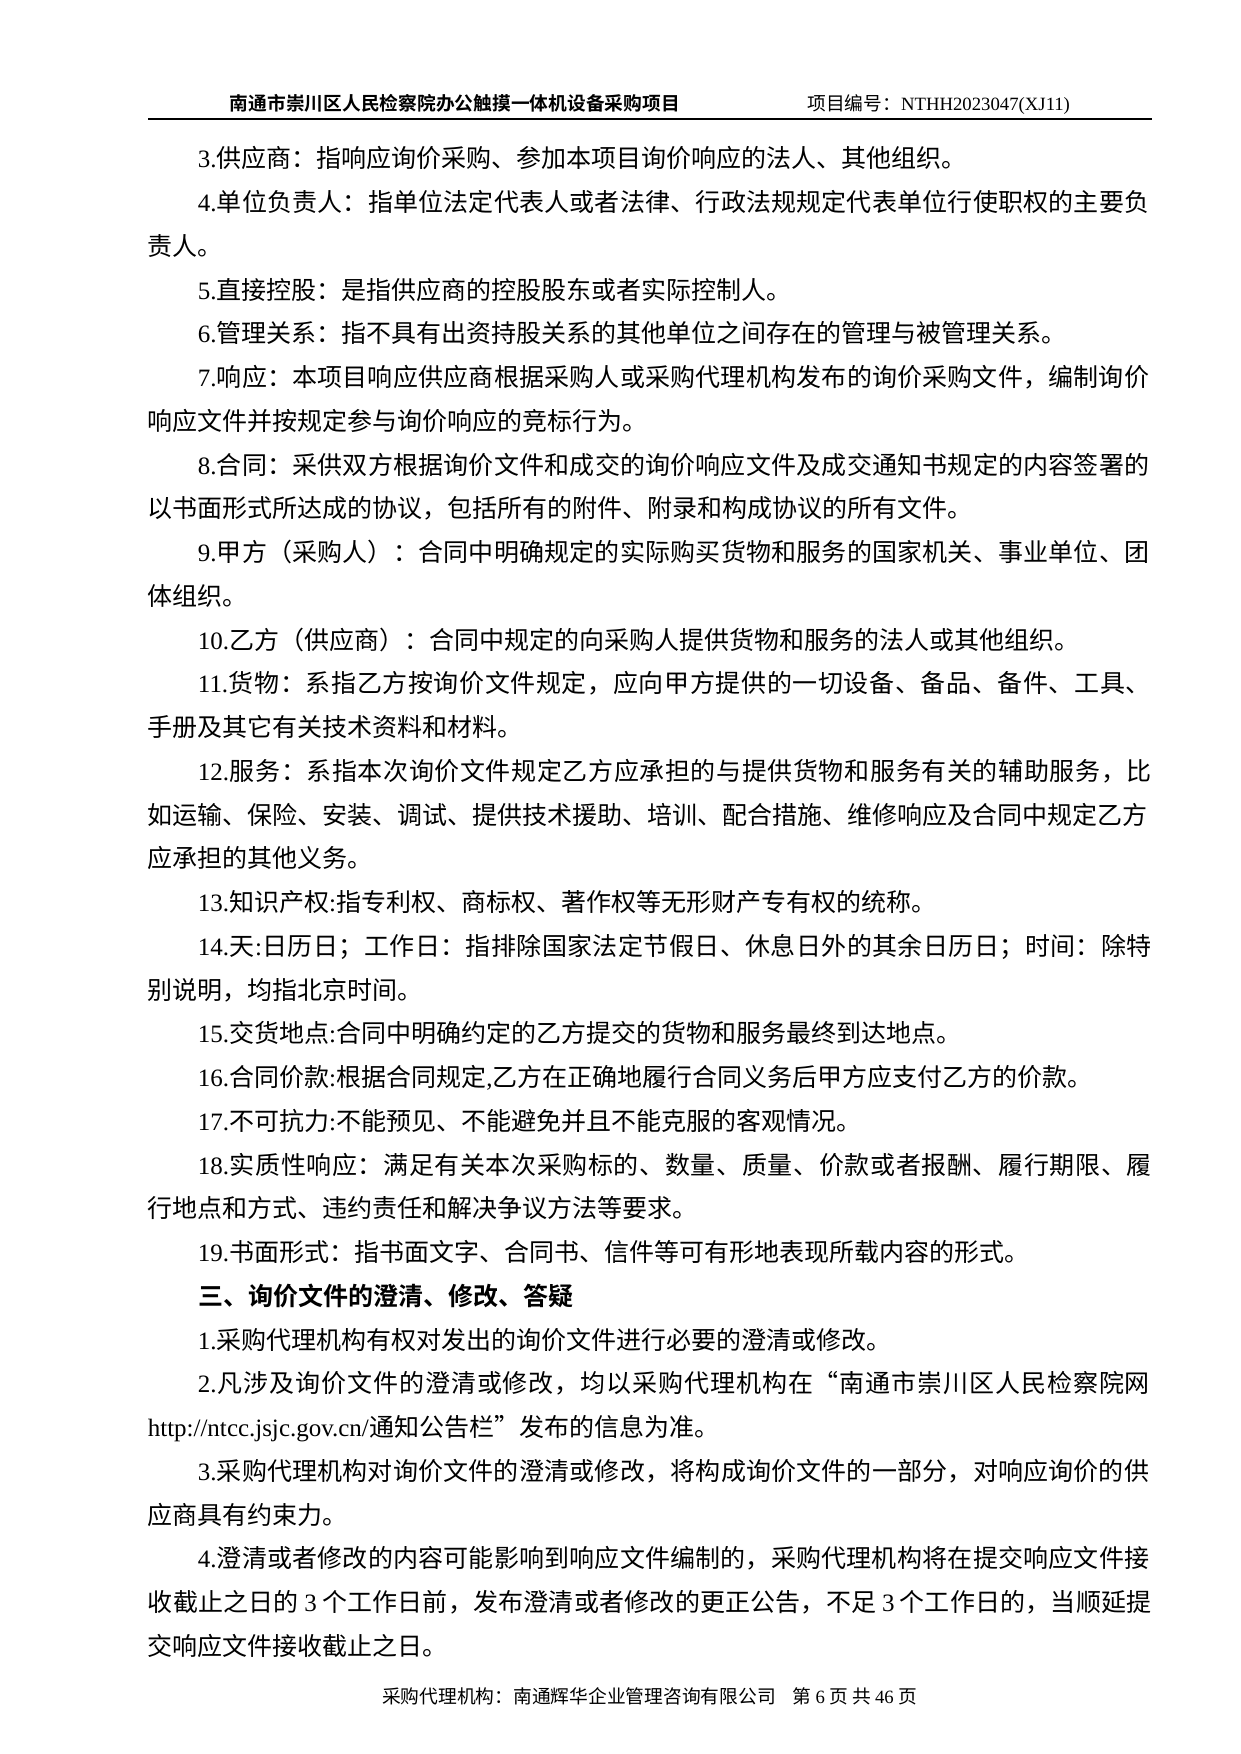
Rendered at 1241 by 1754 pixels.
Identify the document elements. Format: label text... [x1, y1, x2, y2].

text 三、询价文件的澄清、修改、答疑 [148, 1270, 1152, 1314]
text 7.响应：本项目响应供应商根据采购人或采购代理机构发布的询价采购文件，编制询价响应文件并按规定参与询价响应的竞标行为。 [148, 352, 1152, 439]
text 9.甲方（采购人）：合同中明确规定的实际购买货物和服务的国家机关、事业单位、团体组织。 [148, 527, 1152, 614]
text 3.供应商：指响应询价采购、参加本项目询价响应的法人、其他组织。 [148, 133, 1152, 177]
text 16.合同价款:根据合同规定,乙方在正确地履行合同义务后甲方应支付乙方的价款。 [148, 1052, 1152, 1095]
text 8.合同：采供双方根据询价文件和成交的询价响应文件及成交通知书规定的内容签署的以书面形式所达成的协议，包括所有的附件、附录和构成协议的所有文件。 [148, 439, 1152, 527]
text 13.知识产权:指专利权、商标权、著作权等无形财产专有权的统称。 [148, 877, 1152, 920]
text 10.乙方（供应商）：合同中规定的向采购人提供货物和服务的法人或其他组织。 [148, 614, 1152, 658]
text 11.货物：系指乙方按询价文件规定，应向甲方提供的一切设备、备品、备件、工具、手册及其它有关技术资料和材料。 [148, 658, 1152, 745]
text 5.直接控股：是指供应商的控股股东或者实际控制人。 [148, 264, 1152, 308]
text 4.澄清或者修改的内容可能影响到响应文件编制的，采购代理机构将在提交响应文件接收截止之日的3个工作日前，发布澄清或者修改的更正公告，不足3个工作日的，当顺延提交响应文件接收截止之日。 [148, 1533, 1152, 1664]
text 6.管理关系：指不具有出资持股关系的其他单位之间存在的管理与被管理关系。 [148, 308, 1152, 352]
text 15.交货地点:合同中明确约定的乙方提交的货物和服务最终到达地点。 [148, 1008, 1152, 1052]
text 19.书面形式：指书面文字、合同书、信件等可有形地表现所载内容的形式。 [148, 1227, 1152, 1270]
text 3.采购代理机构对询价文件的澄清或修改，将构成询价文件的一部分，对响应询价的供应商具有约束力。 [148, 1445, 1152, 1533]
text 4.单位负责人：指单位法定代表人或者法律、行政法规规定代表单位行使职权的主要负责人。 [148, 177, 1152, 264]
text 14.天:日历日；工作日：指排除国家法定节假日、休息日外的其余日历日；时间：除特别说明，均指北京时间。 [148, 920, 1152, 1008]
text 1.采购代理机构有权对发出的询价文件进行必要的澄清或修改。 [148, 1314, 1152, 1358]
text 2.凡涉及询价文件的澄清或修改，均以采购代理机构在“南通市崇川区人民检察院网http://ntcc.jsjc.gov.cn/通知公告栏”发布的信息为准。 [148, 1358, 1152, 1445]
text 18.实质性响应：满足有关本次采购标的、数量、质量、价款或者报酬、履行期限、履行地点和方式、违约责任和解决争议方法等要求。 [148, 1139, 1152, 1227]
text 17.不可抗力:不能预见、不能避免并且不能克服的客观情况。 [148, 1095, 1152, 1139]
text 12.服务：系指本次询价文件规定乙方应承担的与提供货物和服务有关的辅助服务，比如运输、保险、安装、调试、提供技术援助、培训、配合措施、维修响应及合同中规定乙方应承担的其他义务。 [148, 745, 1152, 877]
